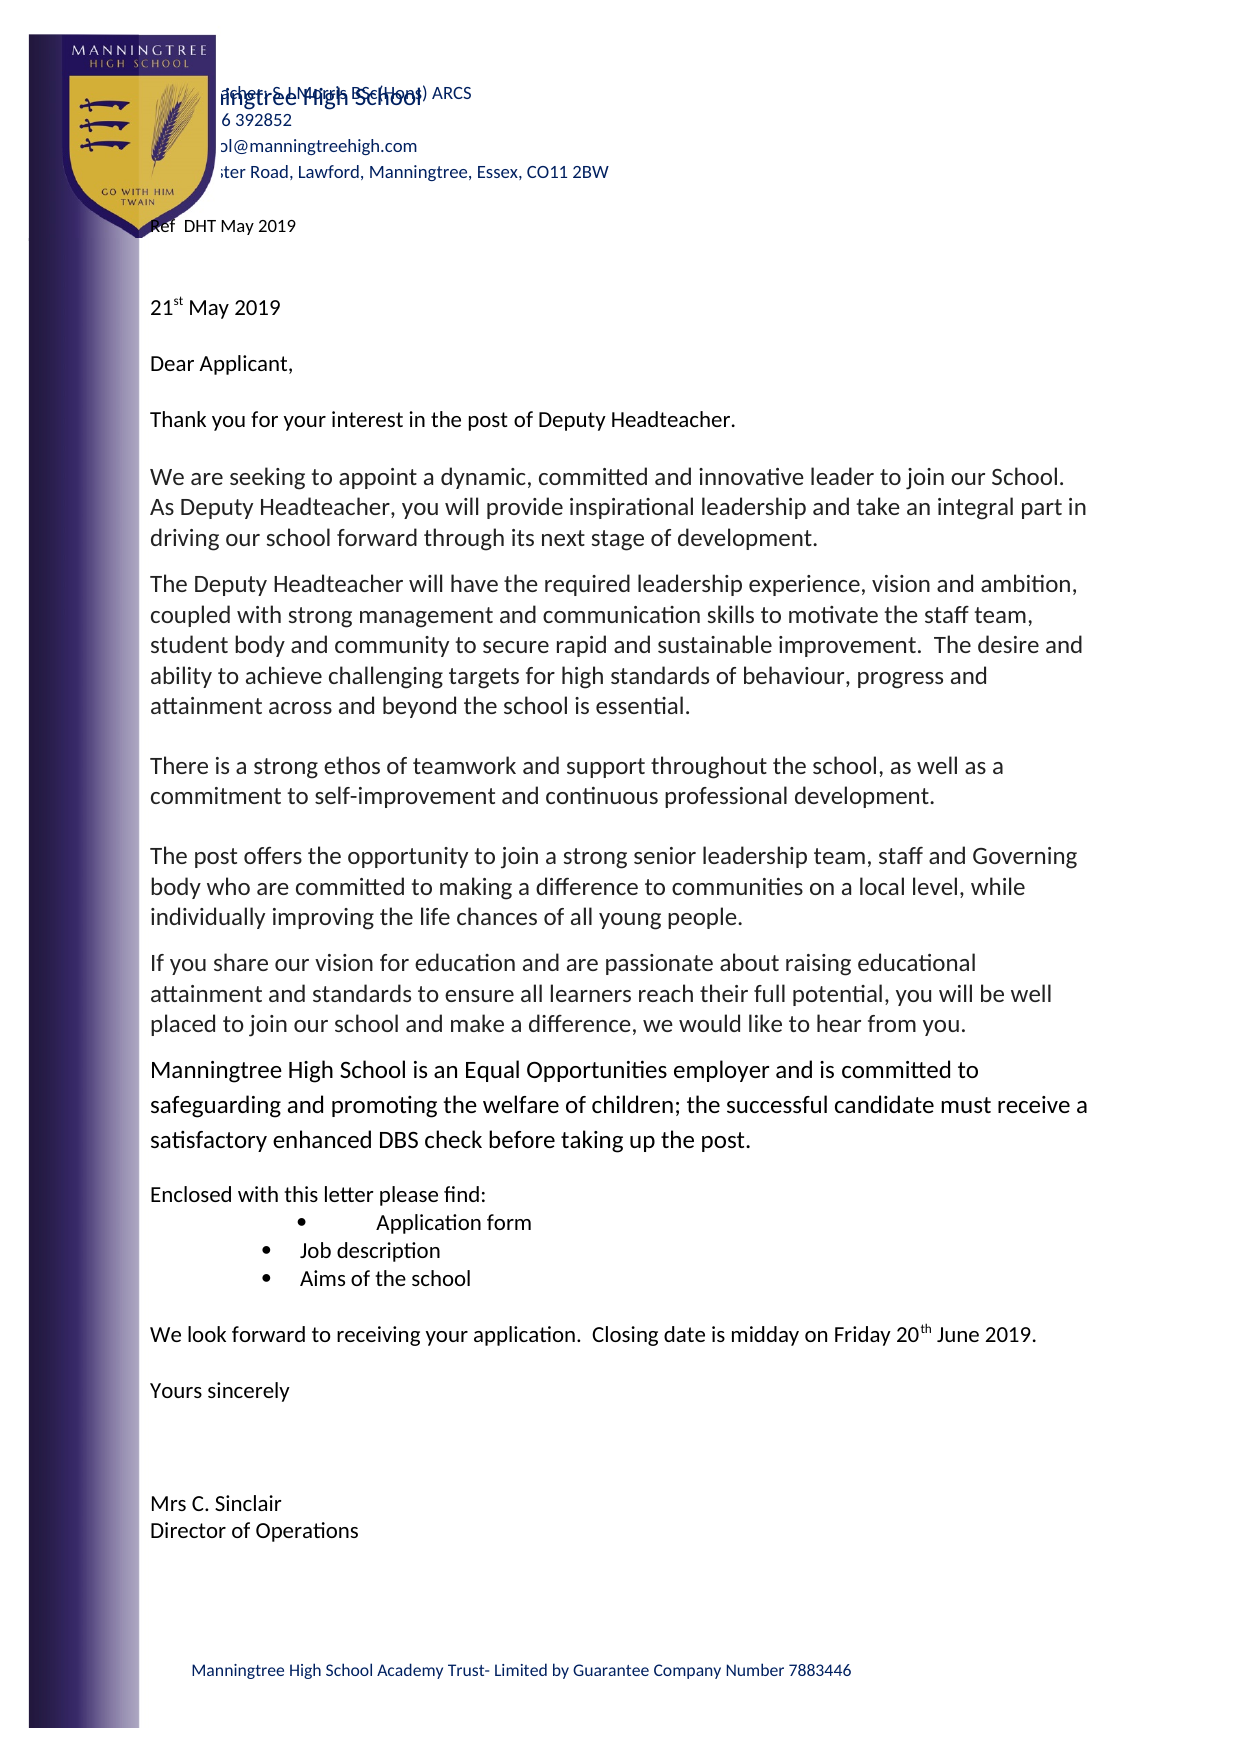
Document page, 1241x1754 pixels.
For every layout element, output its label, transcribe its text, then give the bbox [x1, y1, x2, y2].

list Application form [298, 1208, 1090, 1236]
text Dear Applicant, [150, 349, 1090, 377]
text 21st May 2019 [150, 293, 1090, 321]
text If you share our vision for education and are passionate about raising educational attainment and standards to ensure all learners reach their full potential, you will be well placed to join our school and make a difference, we would like to hear from you. [150, 947, 1090, 1039]
picture [28, 15, 221, 1728]
text Manningtree High School is an Equal Opportunities employer and is committed to safeguarding and promoting the welfare of children; the successful candidate must receive a satisfactory enhanced DBS check before taking up the post. [150, 1054, 1090, 1155]
text The post offers the opportunity to join a strong senior leadership team, staff and Governing body who are committed to making a difference to communities on a local level, while individually improving the life chances of all young people. [150, 840, 1090, 932]
text Thank you for your interest in the post of Deputy Headteacher. [150, 405, 1090, 433]
text Enclosed with this letter please find: [150, 1180, 1090, 1208]
text We are seeking to appoint a dynamic, committed and innovative leader to join our School. As Deputy Headteacher, you will provide inspirational leadership and take an integral part in driving our school forward through its next stage of development. [150, 461, 1090, 553]
text Mrs C. Sinclair [150, 1489, 1090, 1517]
text Ref DHT May 2019 [150, 214, 1090, 237]
text There is a strong ethos of teamwork and support throughout the school, as well as a commitment to self-improvement and continuous professional development. [150, 750, 1090, 811]
text We look forward to receiving your application. Closing date is midday on Friday 20th June 2019. [150, 1321, 1090, 1348]
list Job description [150, 1236, 1090, 1264]
text Yours sincerely [150, 1377, 1090, 1404]
text Director of Operations [150, 1517, 1090, 1545]
list Aims of the school [150, 1264, 1090, 1292]
text The Deputy Headteacher will have the required leadership experience, vision and ambition, coupled with strong management and communication skills to motivate the staff team, student body and community to secure rapid and sustainable improvement. The desire and ability to achieve challenging targets for high standards of behaviour, progress and attainment across and beyond the school is essential. [150, 568, 1090, 721]
